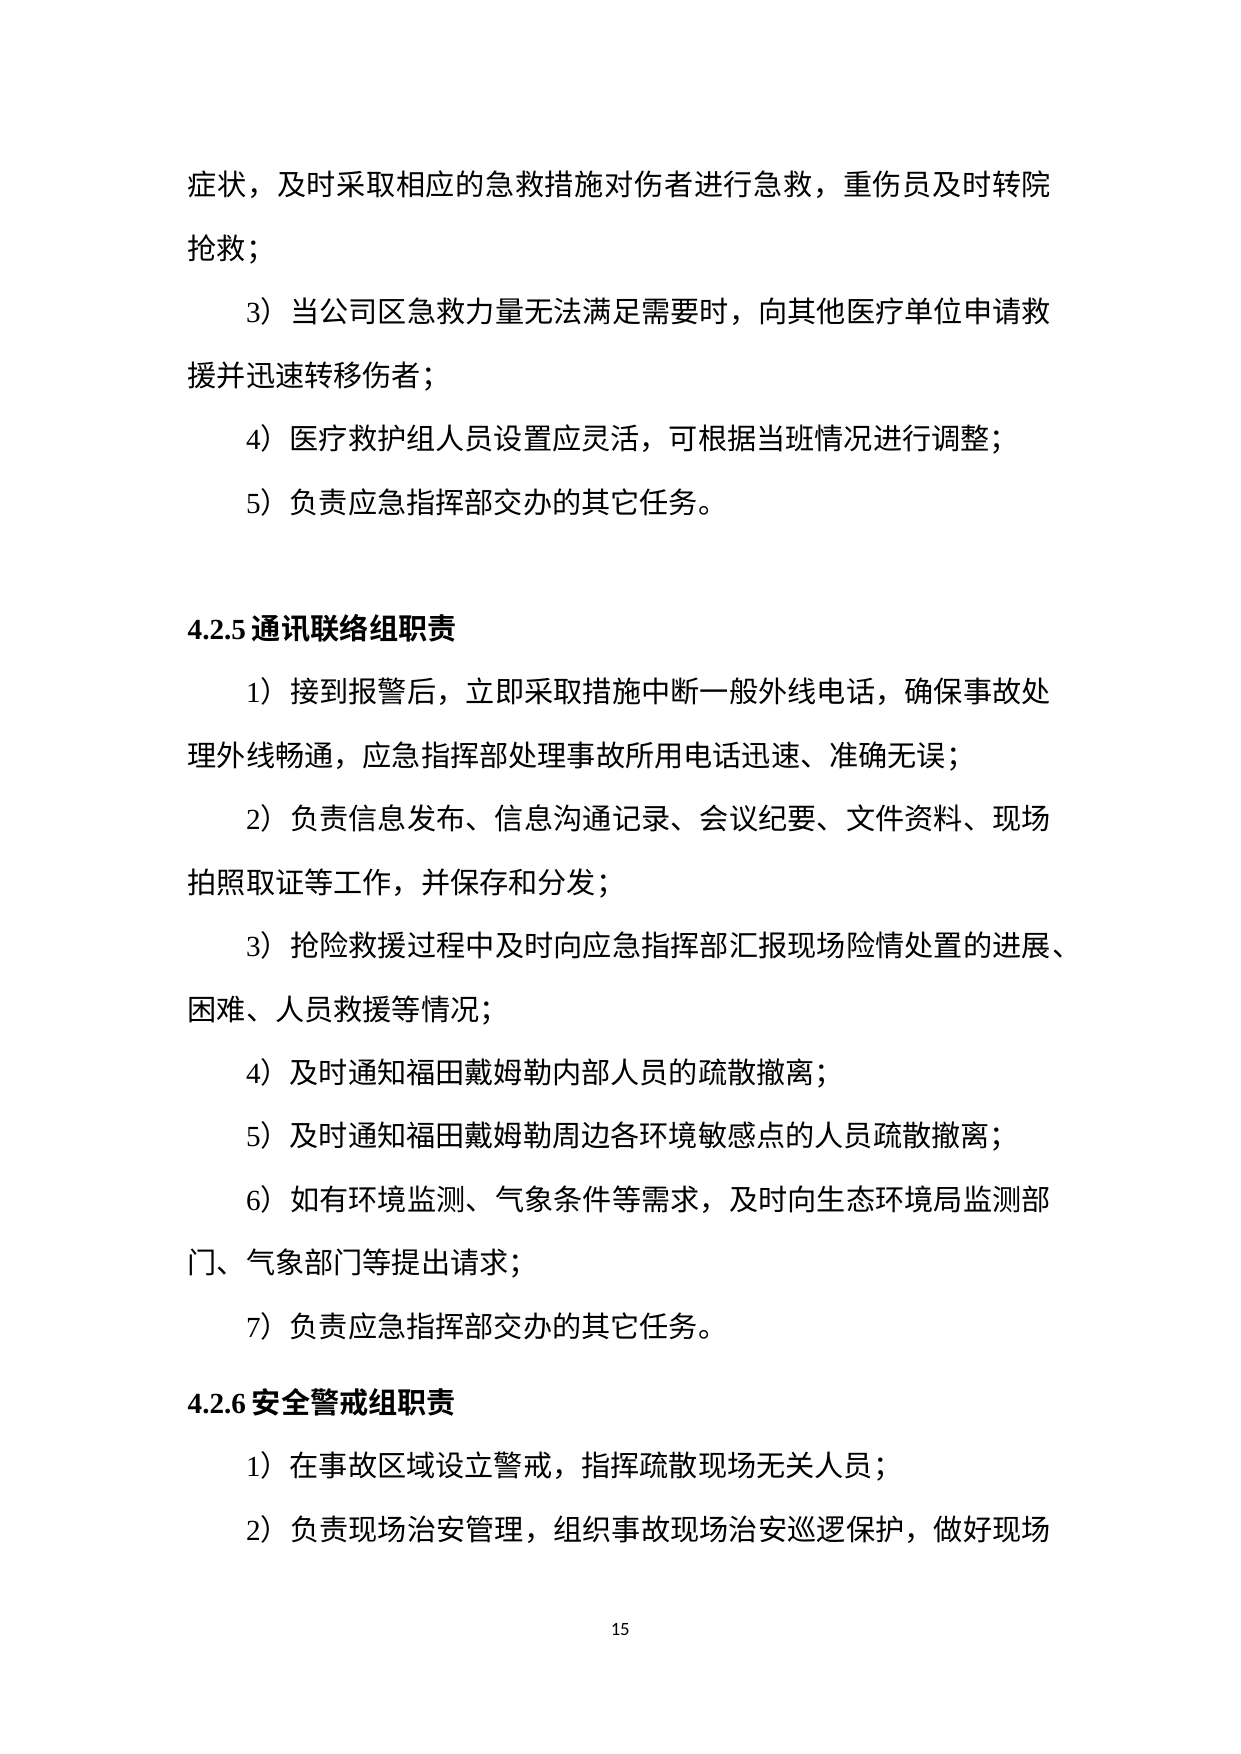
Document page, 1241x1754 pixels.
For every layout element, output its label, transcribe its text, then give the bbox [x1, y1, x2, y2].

subtitle 4.2.5通讯联络组职责 [187, 605, 1053, 648]
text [187, 162, 1053, 268]
text 5）负责应急指挥部交办的其它任务。 [187, 479, 1053, 521]
text 3）当公司区急救力量无法满足需要时，向其他医疗单位申请救援并迅速转移伤者； [187, 289, 1053, 394]
text 5）及时通知福田戴姆勒周边各环境敏感点的人员疏散撤离； [187, 1113, 1053, 1155]
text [187, 1506, 1053, 1548]
text 1）接到报警后，立即采取措施中断一般外线电话，确保事故处理外线畅通，应急指挥部处理事故所用电话迅速、准确无误； [187, 669, 1053, 774]
text 3）抢险救援过程中及时向应急指挥部汇报现场险情处置的进展、困难、人员救援等情况； [187, 923, 1053, 1028]
text 4）医疗救护组人员设置应灵活，可根据当班情况进行调整； [187, 416, 1053, 458]
text 2）负责信息发布、信息沟通记录、会议纪要、文件资料、现场拍照取证等工作，并保存和分发； [187, 796, 1053, 901]
text 1）在事故区域设立警戒，指挥疏散现场无关人员； [187, 1443, 1053, 1485]
text 4）及时通知福田戴姆勒内部人员的疏散撤离； [187, 1049, 1053, 1092]
subtitle 4.2.6安全警戒组职责 [187, 1379, 1053, 1421]
text 6）如有环境监测、气象条件等需求，及时向生态环境局监测部门、气象部门等提出请求； [187, 1176, 1053, 1282]
text 7）负责应急指挥部交办的其它任务。 [187, 1303, 1053, 1346]
